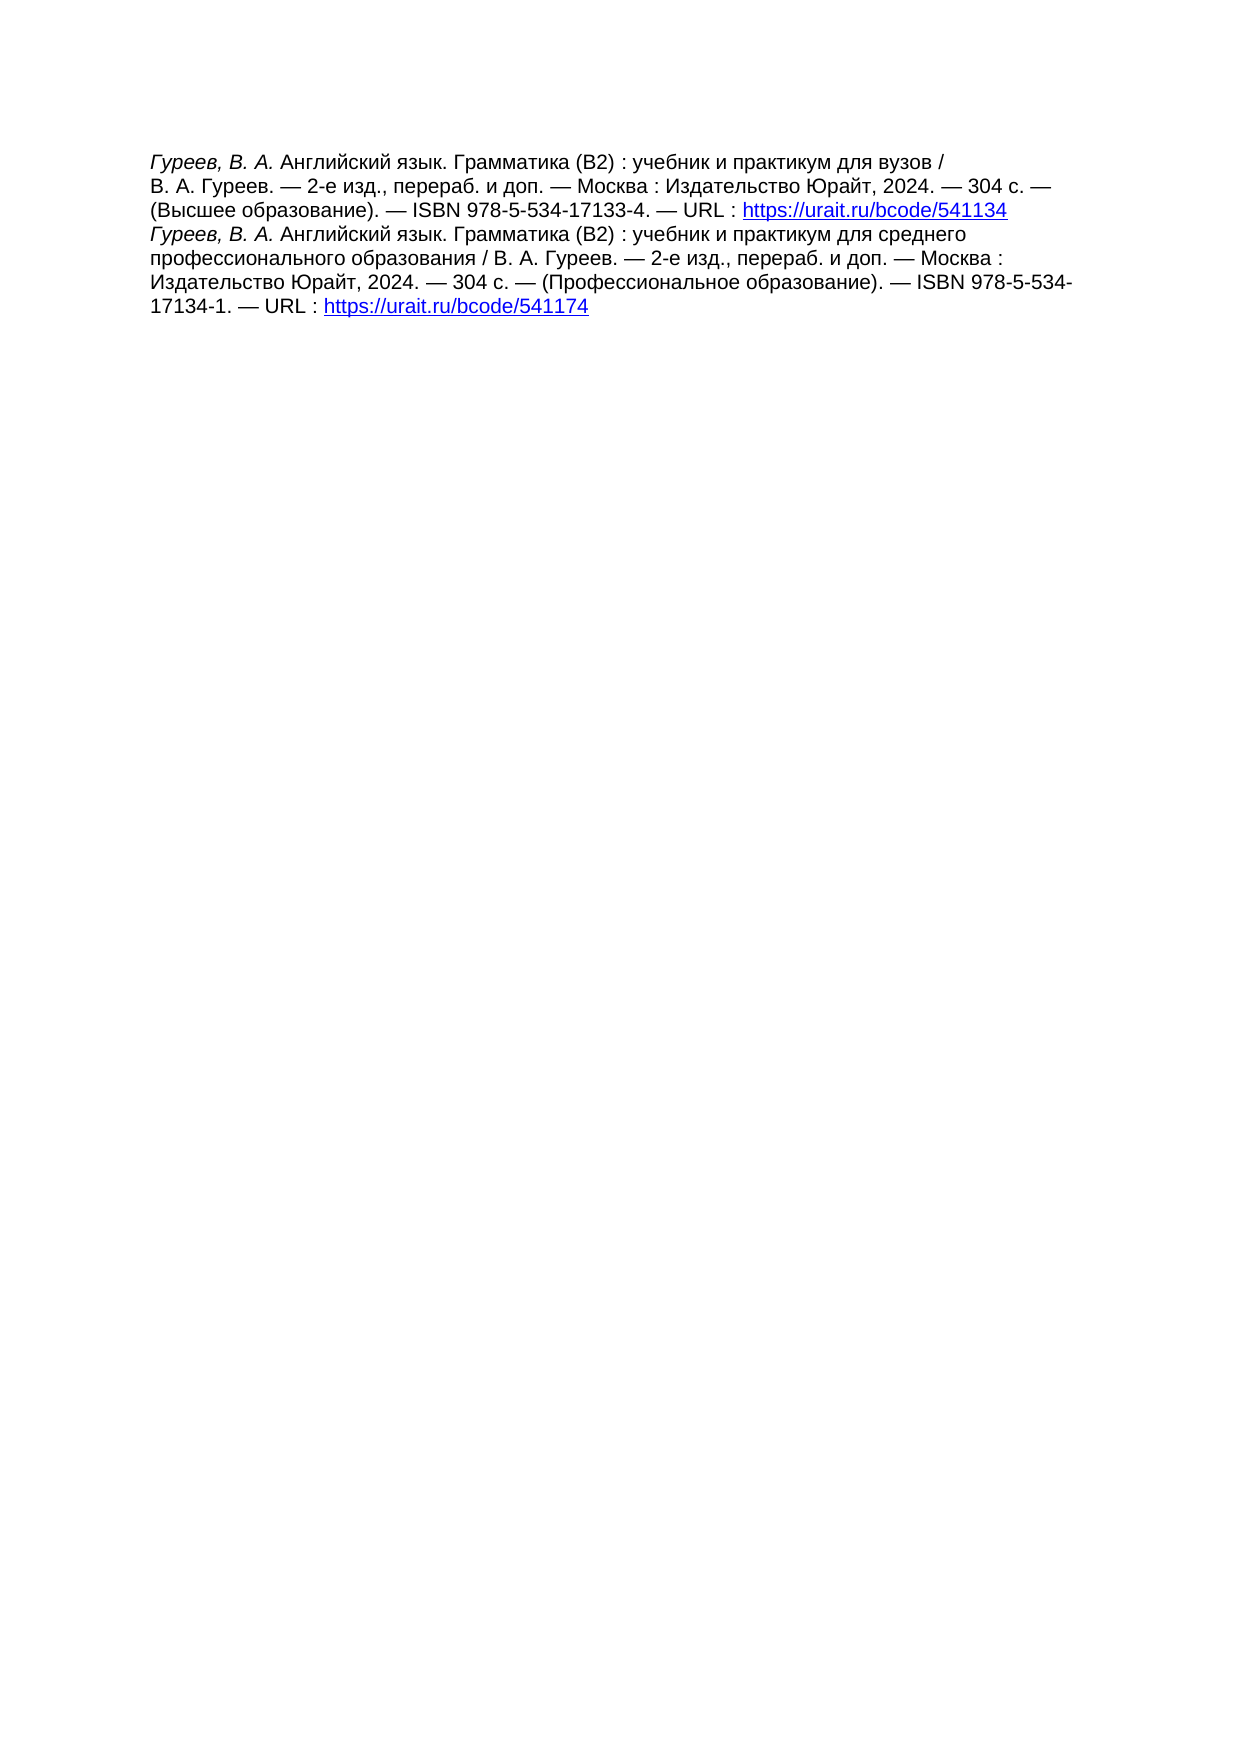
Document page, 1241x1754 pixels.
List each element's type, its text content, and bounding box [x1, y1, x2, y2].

text Гуреев, В. А. Английский язык. Грамматика (B2) : учебник и практикум для среднего профессионального образования / В. А. Гуреев. — 2-е изд., перераб. и доп. — Москва : Издательство Юрайт, 2024. — 304 с. — (Профессиональное образование). — ISBN 978-5-534-17134-1. — URL : https://urait.ru/bcode/541174 [150, 222, 1090, 318]
text Гуреев, В. А. Английский язык. Грамматика (B2) : учебник и практикум для вузов / В. А. Гуреев. — 2-е изд., перераб. и доп. — Москва : Издательство Юрайт, 2024. — 304 с. — (Высшее образование). — ISBN 978-5-534-17133-4. — URL : https://urait.ru/bcode/541134 [150, 150, 1090, 222]
